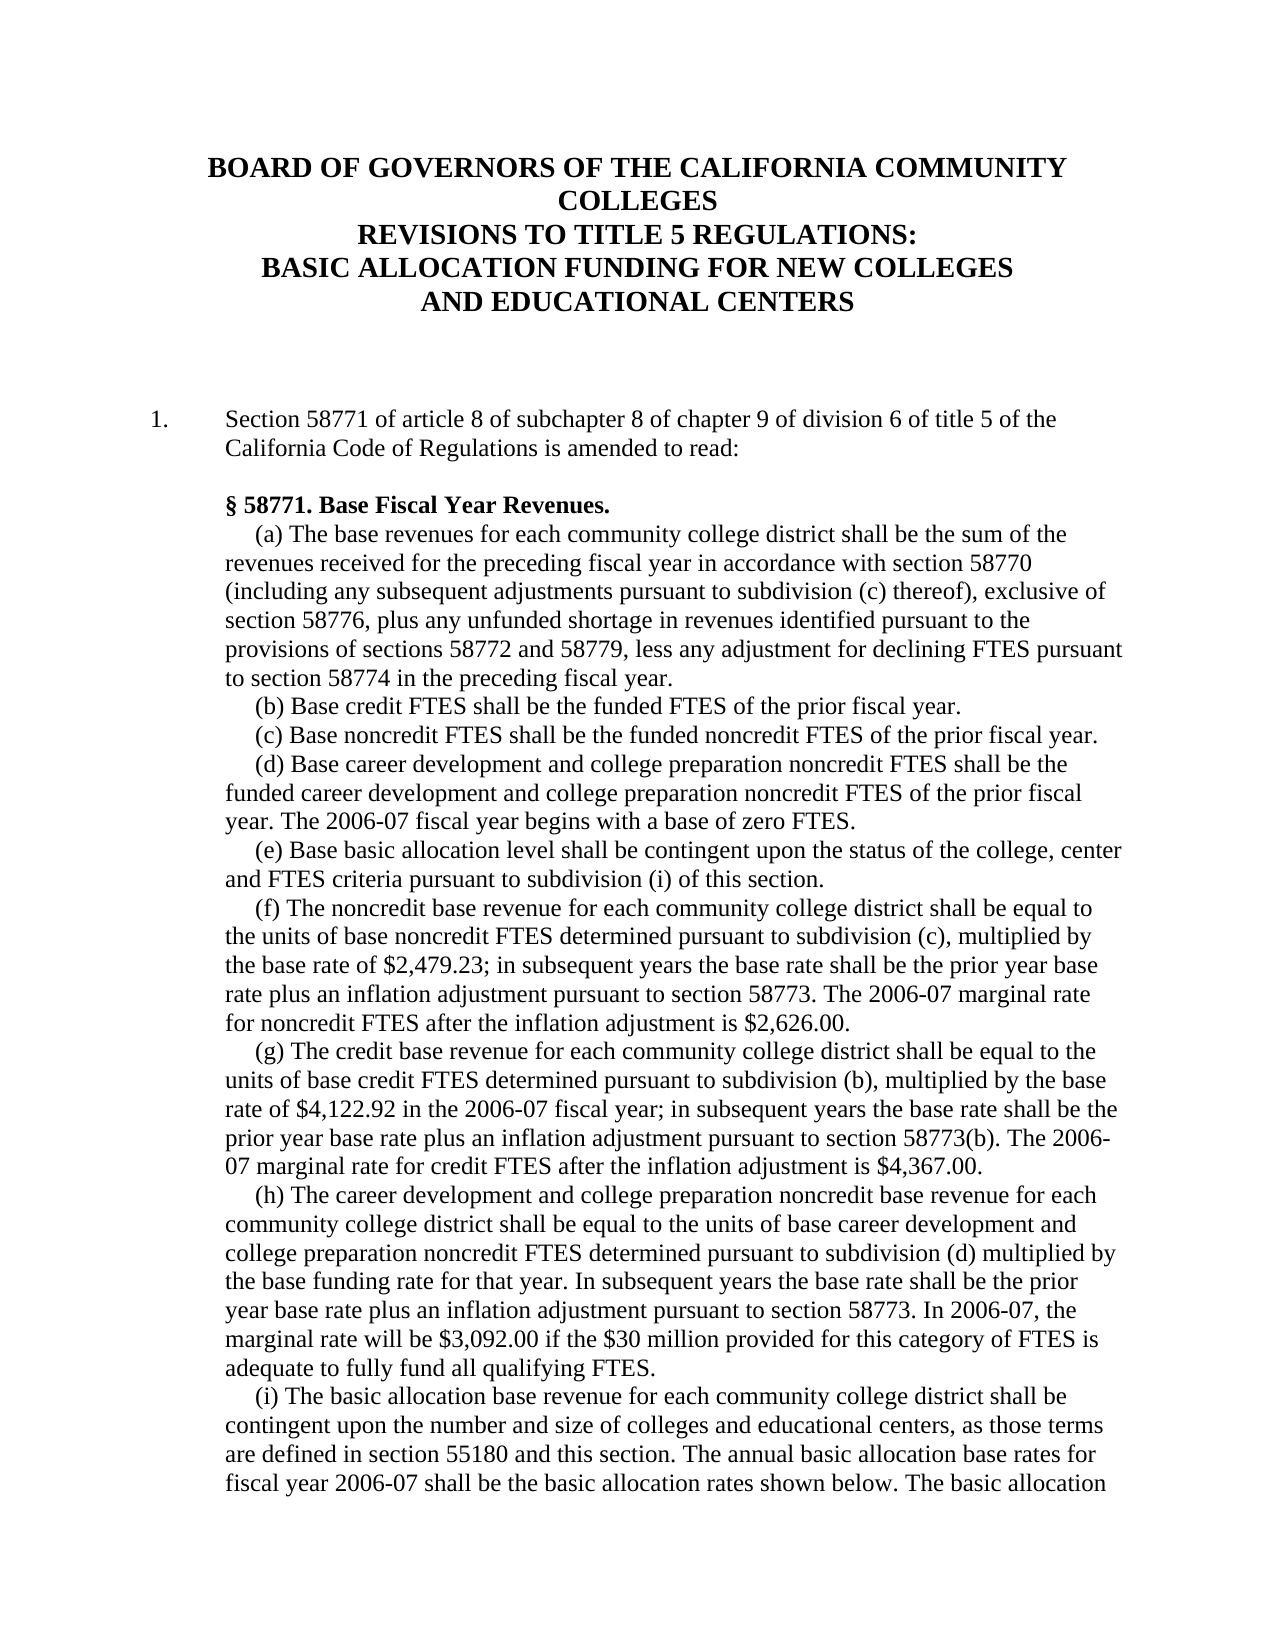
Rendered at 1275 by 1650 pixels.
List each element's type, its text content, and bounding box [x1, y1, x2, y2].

text (b) Base credit FTES shall be the funded FTES of the prior fiscal year. [225, 691, 1125, 720]
text BASIC ALLOCATION FUNDING FOR NEW COLLEGES [150, 251, 1125, 284]
text BOARD OF GOVERNORS OF THE CALIFORNIA COMMUNITY COLLEGES [150, 150, 1125, 217]
text § 58771. Base Fiscal Year Revenues. [225, 490, 1125, 519]
text (a) The base revenues for each community college district shall be the sum of the revenues received for the preceding fiscal year in accordance with section 58770 (including any subsequent adjustments pursuant to subdivision (c) thereof), exclusive of section 58776, plus any unfunded shortage in revenues identified pursuant to the provisions of sections 58772 and 58779, less any adjustment for declining FTES pursuant to section 58774 in the preceding fiscal year. [225, 519, 1125, 691]
text (f) The noncredit base revenue for each community college district shall be equal to the units of base noncredit FTES determined pursuant to subdivision (c), multiplied by the base rate of $2,479.23; in subsequent years the base rate shall be the prior year base rate plus an inflation adjustment pursuant to section 58773. The 2006-07 marginal rate for noncredit FTES after the inflation adjustment is $2,626.00. [225, 893, 1125, 1036]
text (e) Base basic allocation level shall be contingent upon the status of the college, center and FTES criteria pursuant to subdivision (i) of this section. [225, 835, 1125, 893]
text 1. Section 58771 of article 8 of subchapter 8 of chapter 9 of division 6 of title 5 of the California Code of Regulations is amended to read: [150, 404, 1125, 461]
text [225, 1381, 1125, 1496]
text (g) The credit base revenue for each community college district shall be equal to the units of base credit FTES determined pursuant to subdivision (b), multiplied by the base rate of $4,122.92 in the 2006-07 fiscal year; in subsequent years the base rate shall be the prior year base rate plus an inflation adjustment pursuant to section 58773(b). The 2006-07 marginal rate for credit FTES after the inflation adjustment is $4,367.00. [225, 1036, 1125, 1180]
text REVISIONS TO TITLE 5 REGULATIONS: [150, 217, 1125, 251]
text (d) Base career development and college preparation noncredit FTES shall be the funded career development and college preparation noncredit FTES of the prior fiscal year. The 2006-07 fiscal year begins with a base of zero FTES. [225, 749, 1125, 835]
text AND EDUCATIONAL CENTERS [150, 284, 1125, 318]
text (c) Base noncredit FTES shall be the funded noncredit FTES of the prior fiscal year. [225, 720, 1125, 749]
text (h) The career development and college preparation noncredit base revenue for each community college district shall be equal to the units of base career development and college preparation noncredit FTES determined pursuant to subdivision (d) multiplied by the base funding rate for that year. In subsequent years the base rate shall be the prior year base rate plus an inflation adjustment pursuant to section 58773. In 2006-07, the marginal rate will be $3,092.00 if the $30 million provided for this category of FTES is adequate to fully fund all qualifying FTES. [225, 1180, 1125, 1381]
